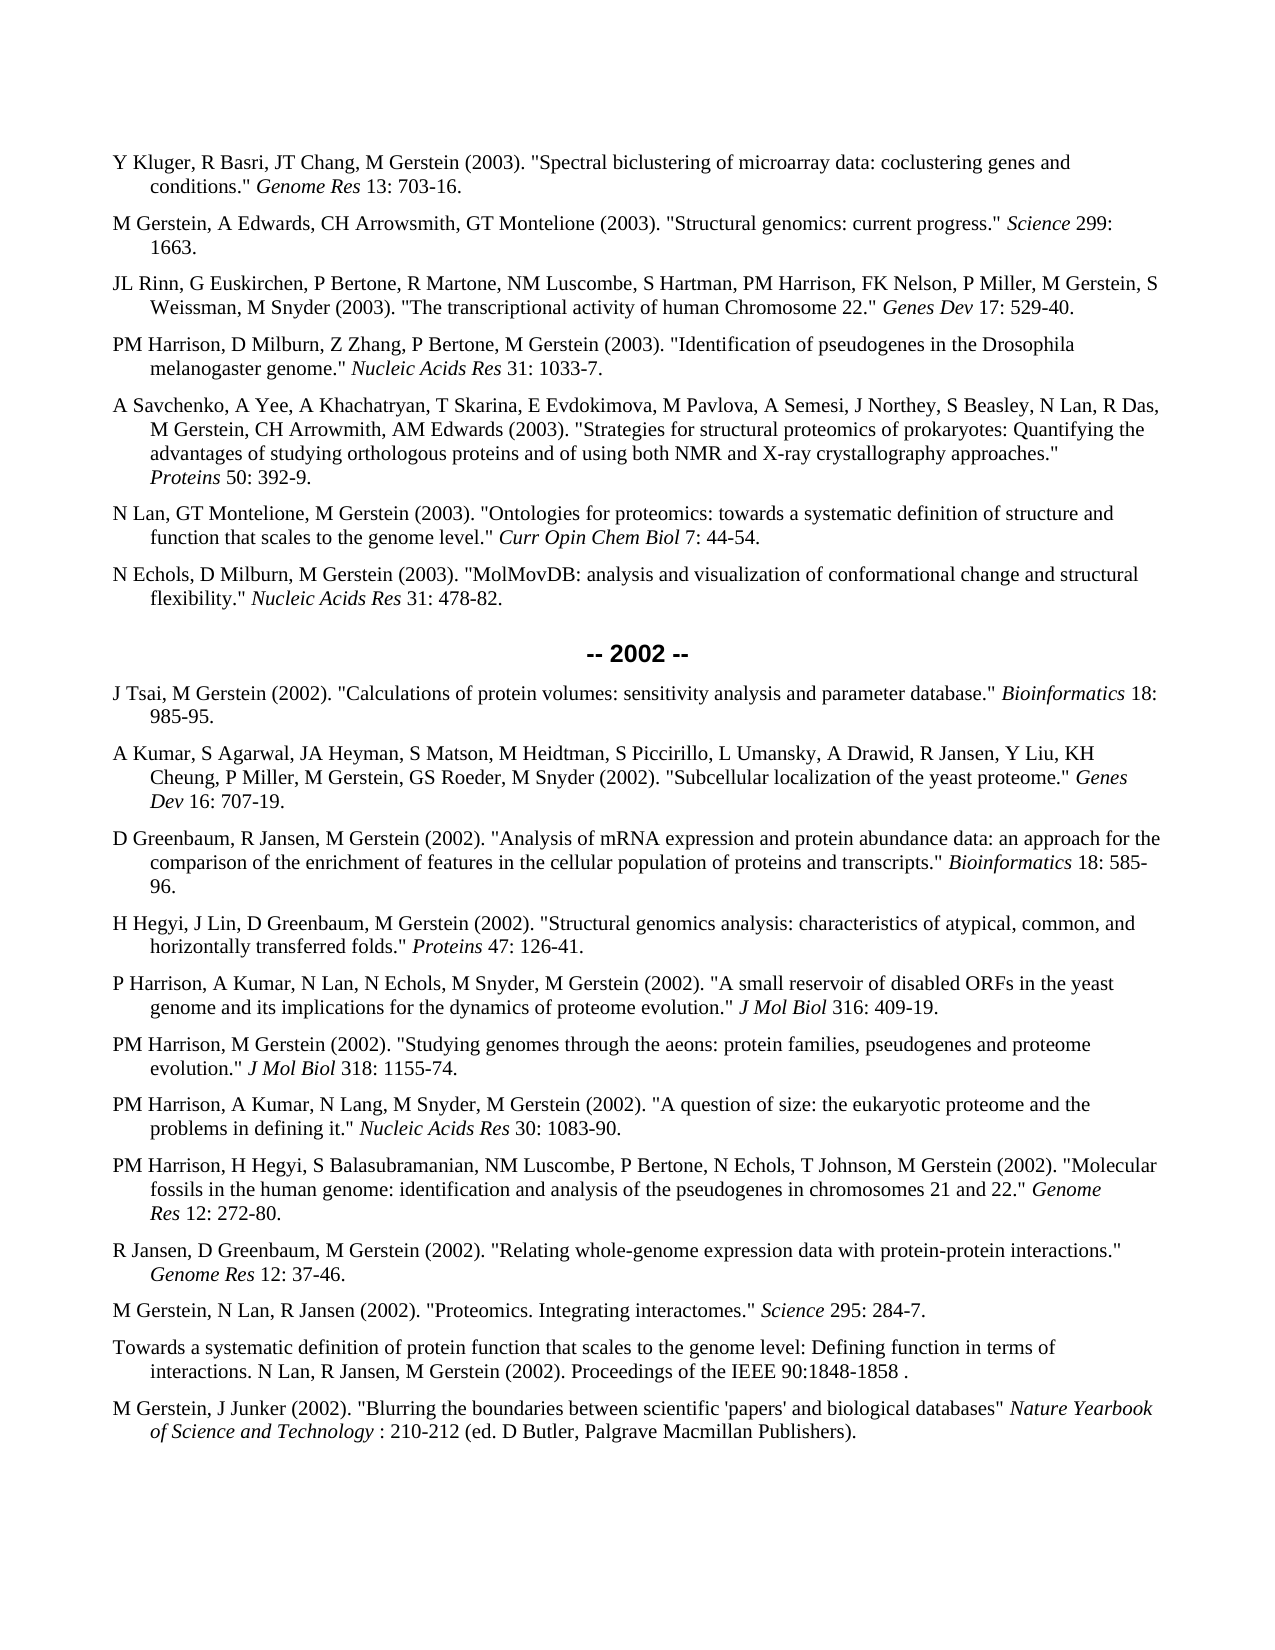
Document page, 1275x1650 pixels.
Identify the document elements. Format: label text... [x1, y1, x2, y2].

text M Gerstein, A Edwards, CH Arrowsmith, GT Montelione (2003). "Structural genomics: current progress." Science 299: 1663. [112, 211, 1162, 259]
text R Jansen, D Greenbaum, M Gerstein (2002). "Relating whole-genome expression data with protein-protein interactions." Genome Res 12: 37-46. [112, 1238, 1162, 1286]
text H Hegyi, J Lin, D Greenbaum, M Gerstein (2002). "Structural genomics analysis: characteristics of atypical, common, and horizontally transferred folds." Proteins 47: 126-41. [112, 910, 1162, 958]
text A Savchenko, A Yee, A Khachatryan, T Skarina, E Evdokimova, M Pavlova, A Semesi, J Northey, S Beasley, N Lan, R Das, M Gerstein, CH Arrowmith, AM Edwards (2003). "Strategies for structural proteomics of prokaryotes: Quantifying the advantages of studying orthologous proteins and of using both NMR and X-ray crystallography approaches." Proteins 50: 392-9. [112, 392, 1162, 489]
text N Echols, D Milburn, M Gerstein (2003). "MolMovDB: analysis and visualization of conformational change and structural flexibility." Nucleic Acids Res 31: 478-82. [112, 562, 1162, 610]
text Y Kluger, R Basri, JT Chang, M Gerstein (2003). "Spectral biclustering of microarray data: coclustering genes and conditions." Genome Res 13: 703-16. [112, 150, 1162, 198]
text PM Harrison, D Milburn, Z Zhang, P Bertone, M Gerstein (2003). "Identification of pseudogenes in the Drosophila melanogaster genome." Nucleic Acids Res 31: 1033-7. [112, 332, 1162, 380]
text JL Rinn, G Euskirchen, P Bertone, R Martone, NM Luscombe, S Hartman, PM Harrison, FK Nelson, P Miller, M Gerstein, S Weissman, M Snyder (2003). "The transcriptional activity of human Chromosome 22." Genes Dev 17: 529-40. [112, 271, 1162, 319]
text P Harrison, A Kumar, N Lan, N Echols, M Snyder, M Gerstein (2002). "A small reservoir of disabled ORFs in the yeast genome and its implications for the dynamics of proteome evolution." J Mol Biol 316: 409-19. [112, 971, 1162, 1019]
text Towards a systematic definition of protein function that scales to the genome level: Defining function in terms of interactions. N Lan, R Jansen, M Gerstein (2002). Proceedings of the IEEE 90:1848-1858 . [112, 1335, 1162, 1383]
text PM Harrison, A Kumar, N Lang, M Snyder, M Gerstein (2002). "A question of size: the eukaryotic proteome and the problems in defining it." Nucleic Acids Res 30: 1083-90. [112, 1092, 1162, 1140]
text PM Harrison, M Gerstein (2002). "Studying genomes through the aeons: protein families, pseudogenes and proteome evolution." J Mol Biol 318: 1155-74. [112, 1032, 1162, 1080]
text D Greenbaum, R Jansen, M Gerstein (2002). "Analysis of mRNA expression and protein abundance data: an approach for the comparison of the enrichment of features in the cellular population of proteins and transcripts." Bioinformatics 18: 585-96. [112, 826, 1162, 898]
text M Gerstein, N Lan, R Jansen (2002). "Proteomics. Integrating interactomes." Science 295: 284-7. [112, 1298, 1162, 1322]
text A Kumar, S Agarwal, JA Heyman, S Matson, M Heidtman, S Piccirillo, L Umansky, A Drawid, R Jansen, Y Liu, KH Cheung, P Miller, M Gerstein, GS Roeder, M Snyder (2002). "Subcellular localization of the yeast proteome." Genes Dev 16: 707-19. [112, 741, 1162, 813]
text PM Harrison, H Hegyi, S Balasubramanian, NM Luscombe, P Bertone, N Echols, T Johnson, M Gerstein (2002). "Molecular fossils in the human genome: identification and analysis of the pseudogenes in chromosomes 21 and 22." Genome Res 12: 272-80. [112, 1153, 1162, 1225]
text N Lan, GT Montelione, M Gerstein (2003). "Ontologies for proteomics: towards a systematic definition of structure and function that scales to the genome level." Curr Opin Chem Biol 7: 44-54. [112, 501, 1162, 549]
text J Tsai, M Gerstein (2002). "Calculations of protein volumes: sensitivity analysis and parameter database." Bioinformatics 18: 985-95. [112, 680, 1162, 728]
text M Gerstein, J Junker (2002). "Blurring the boundaries between scientific 'papers' and biological databases" Nature Yearbook of Science and Technology : 210-212 (ed. D Butler, Palgrave Macmillan Publishers). [112, 1395, 1162, 1443]
subtitle -- 2002 -- [112, 639, 1162, 668]
